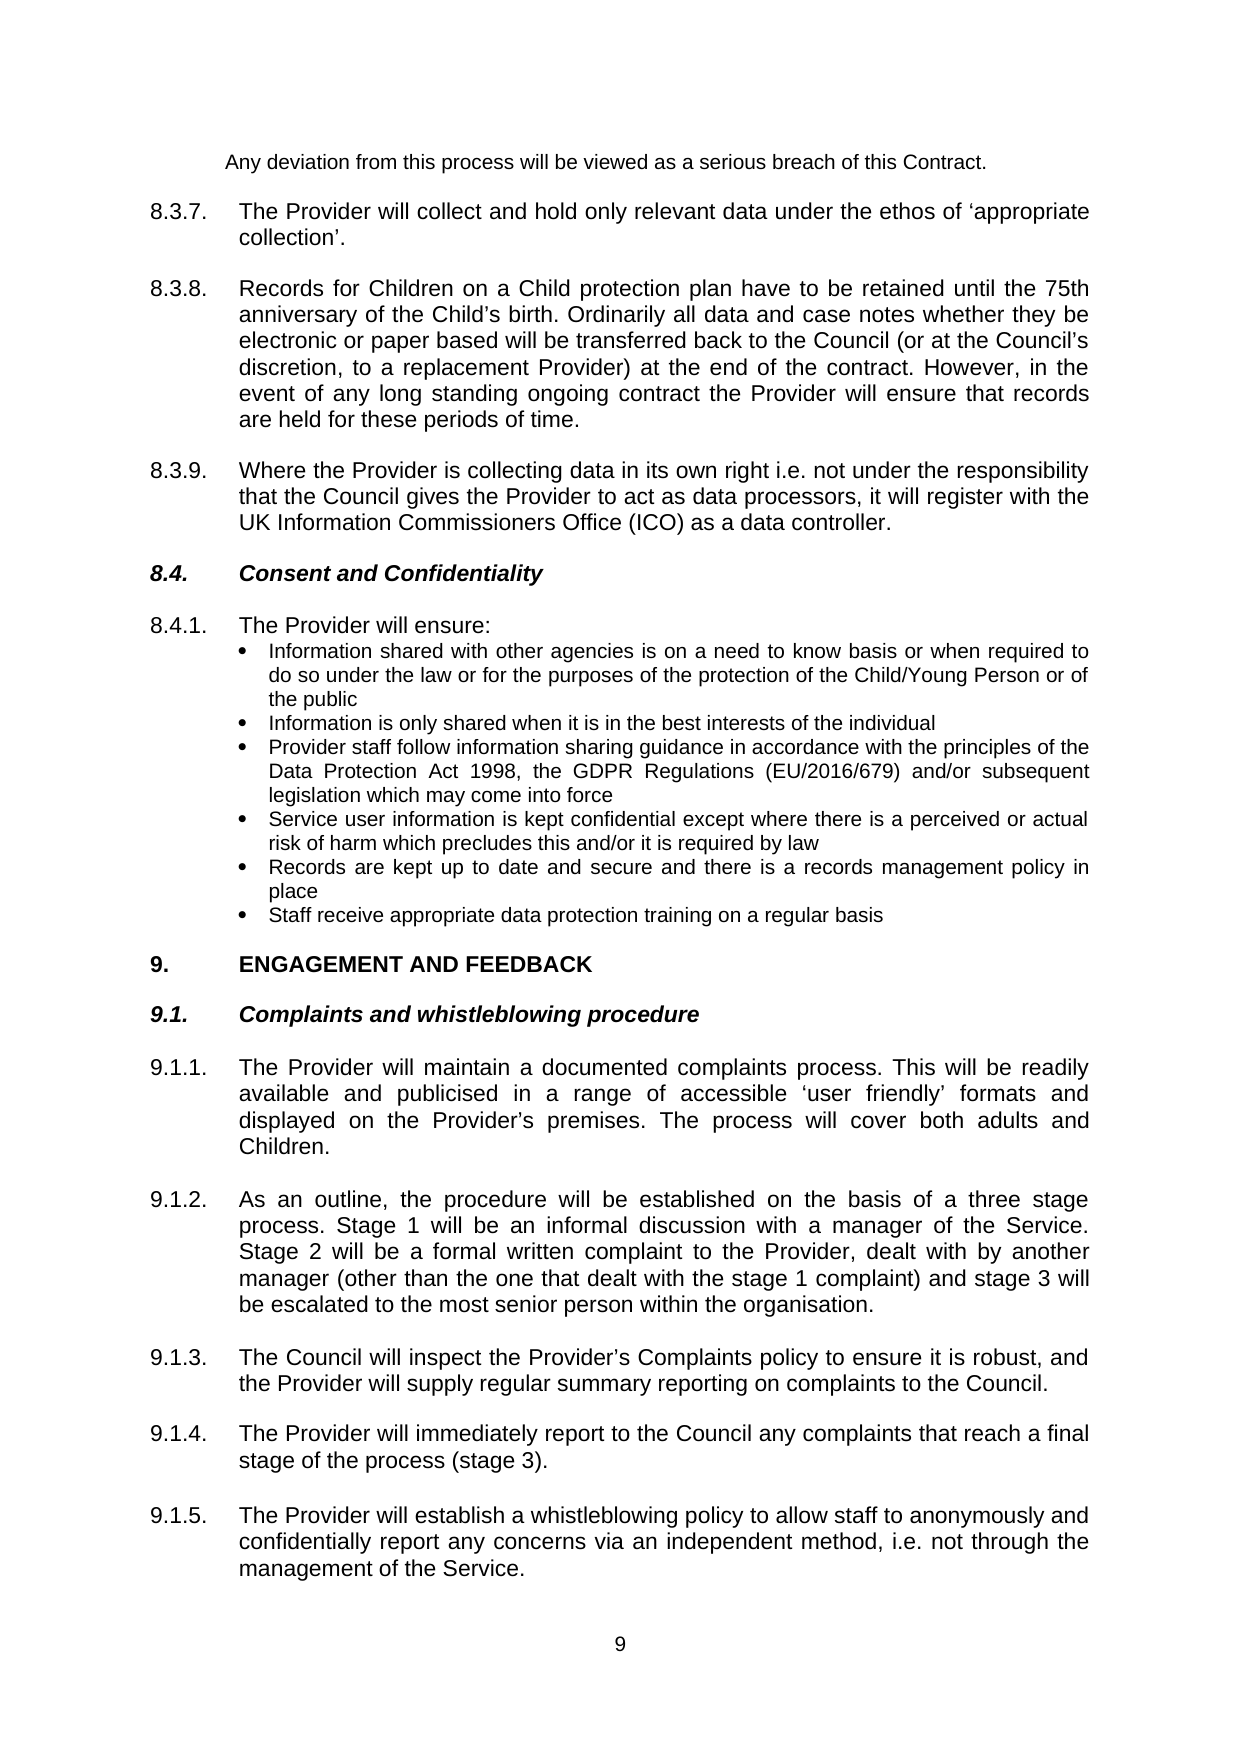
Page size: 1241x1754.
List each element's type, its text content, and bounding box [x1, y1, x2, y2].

list Records are kept up to date and secure and there is a records management policy in place [239, 855, 1090, 903]
list Provider staff follow information sharing guidance in accordance with the principles of the Data Protection Act 1998, the GDPR Regulations (EU/2016/679) and/or subsequent legislation which may come into force [239, 735, 1090, 807]
list The Provider will maintain a documented complaints process. This will be readily available and publicised in a range of accessible ‘user friendly’ formats and displayed on the Provider’s premises. The process will cover both adults and Children. [150, 1054, 1090, 1159]
list Consent and Confidentiality [150, 560, 1090, 586]
list Where the Provider is collecting data in its own right i.e. not under the responsibility that the Council gives the Provider to act as data processors, it will register with the UK Information Commissioners Office (ICO) as a data controller. [150, 457, 1090, 536]
list Information is only shared when it is in the best interests of the individual [239, 711, 1090, 735]
list Records for Children on a Child protection plan have to be retained until the 75th anniversary of the Child’s birth. Ordinarily all data and case notes whether they be electronic or paper based will be transferred back to the Council (or at the Council’s discretion, to a replacement Provider) at the end of the contract. However, in the event of any long standing ongoing contract the Provider will ensure that records are held for these periods of time. [150, 274, 1090, 433]
list Complaints and whistleblowing procedure [150, 1001, 1090, 1027]
list The Provider will collect and hold only relevant data under the ethos of ‘appropriate collection’. [150, 198, 1090, 251]
list Staff receive appropriate data protection training on a regular basis [239, 903, 1090, 927]
list Information shared with other agencies is on a need to know basis or when required to do so under the law or for the purposes of the protection of the Child/Young Person or of the public [239, 639, 1090, 711]
list As an outline, the procedure will be established on the basis of a three stage process. Stage 1 will be an informal discussion with a manager of the Service. Stage 2 will be a formal written complaint to the Provider, dealt with by another manager (other than the one that dealt with the stage 1 complaint) and stage 3 will be escalated to the most senior person within the organisation. [150, 1186, 1090, 1317]
list ENGAGEMENT AND FEEDBACK [150, 951, 1090, 977]
text Any deviation from this process will be viewed as a serious breach of this Contract. [150, 150, 1090, 174]
list The Provider will establish a whistleblowing policy to allow staff to anonymously and confidentially report any concerns via an independent method, i.e. not through the management of the Service. [150, 1502, 1090, 1581]
list The Council will inspect the Provider’s Complaints policy to ensure it is robust, and the Provider will supply regular summary reporting on complaints to the Council. [150, 1344, 1090, 1396]
list The Provider will ensure: [150, 612, 1090, 639]
list Service user information is kept confidential except where there is a perceived or actual risk of harm which precludes this and/or it is required by law [239, 807, 1090, 855]
list The Provider will immediately report to the Council any complaints that reach a final stage of the process (stage 3). [150, 1420, 1090, 1473]
